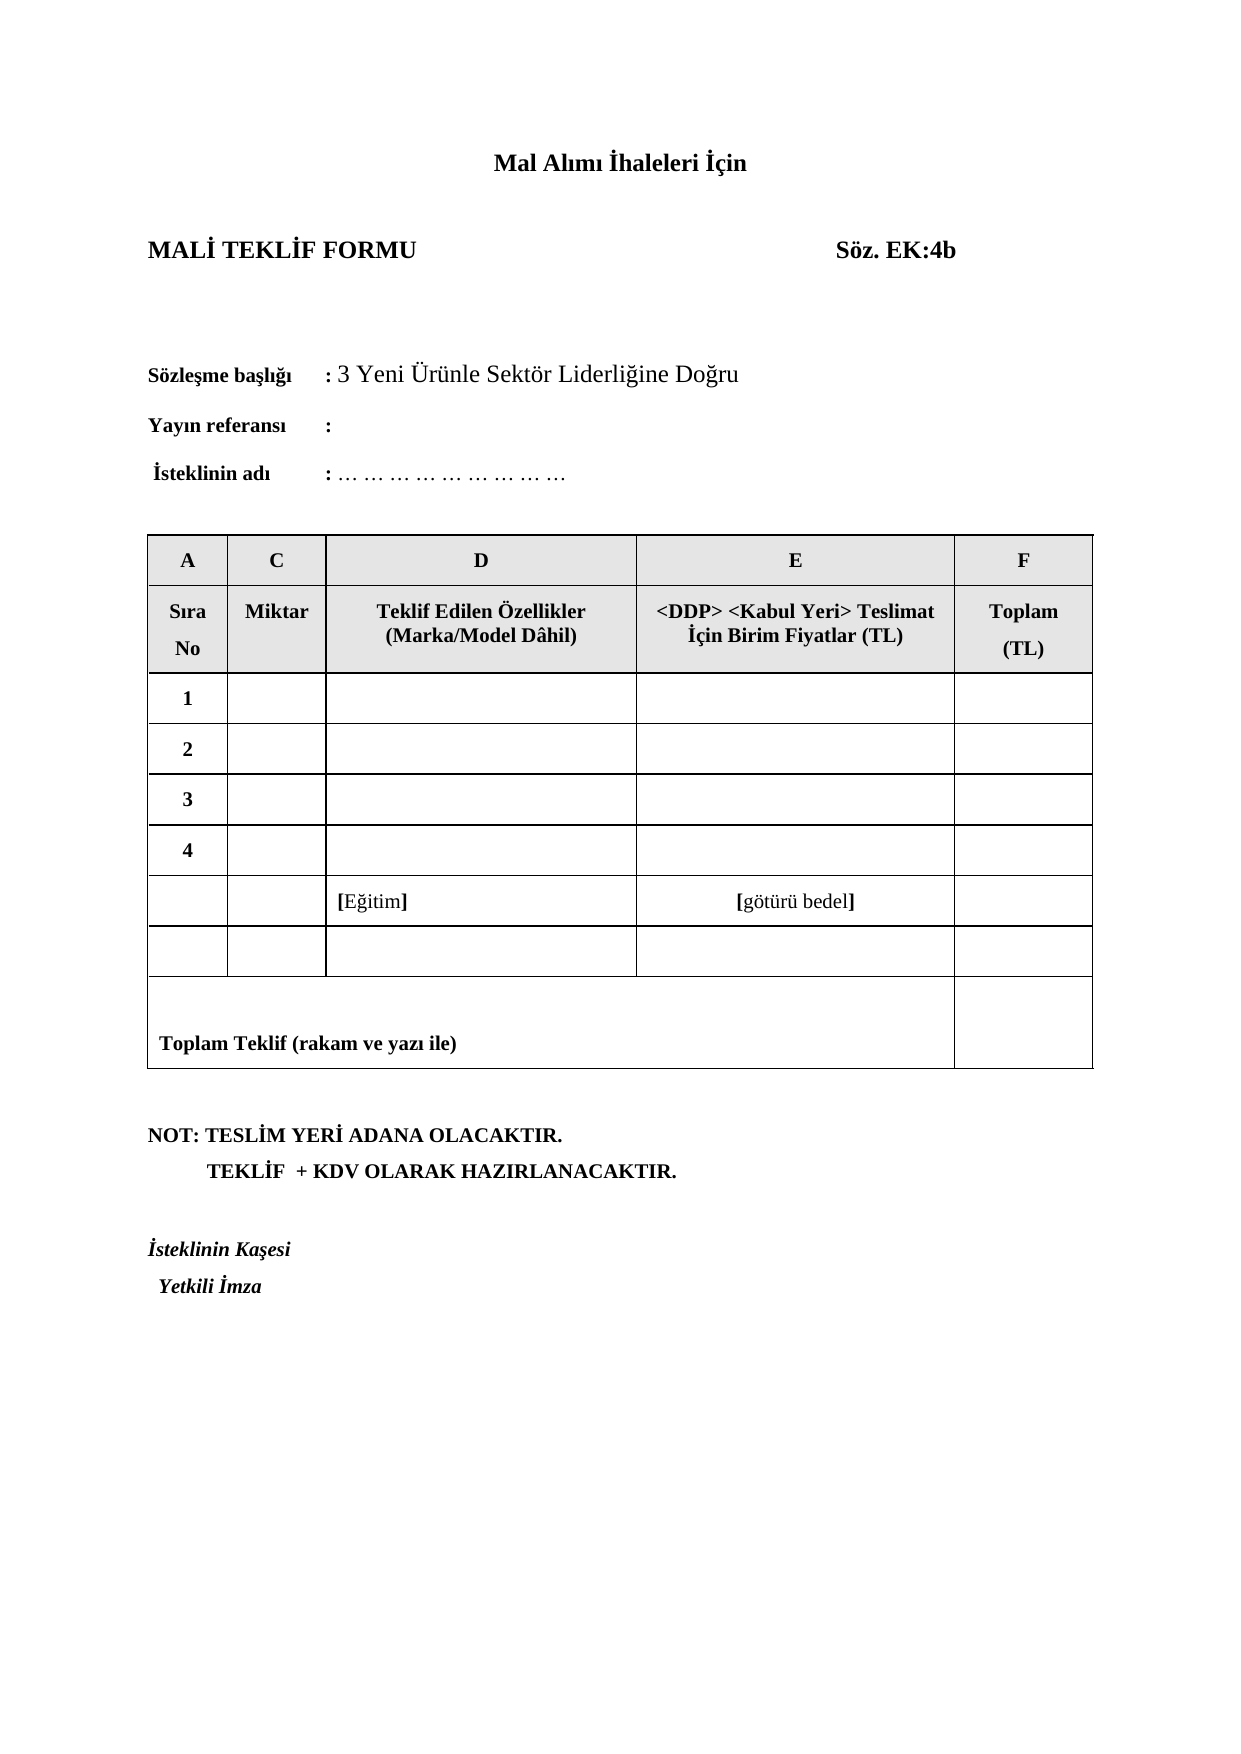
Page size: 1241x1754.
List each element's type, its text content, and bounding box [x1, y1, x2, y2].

table_cell [228, 876, 325, 925]
text İsteklinin Kaşesi [148, 1237, 1093, 1261]
table_cell Toplam Teklif (rakam ve yazı ile) [148, 977, 954, 1068]
table_cell [955, 775, 1092, 824]
table_cell [228, 674, 325, 723]
table_cell Teklif Edilen Özellikler (Marka/Model Dâhil) [327, 586, 636, 672]
table_header D [327, 536, 636, 585]
table_header C [228, 536, 325, 585]
table_cell [637, 826, 954, 874]
text Yetkili İmza [148, 1274, 1093, 1298]
table_cell [327, 674, 636, 723]
table_header F [955, 536, 1092, 585]
table_cell [götürü bedel] [637, 876, 954, 925]
table_cell 4 [148, 825, 227, 874]
text Sözleşme başlığı : 3 Yeni Ürünle Sektör Liderliğine Doğru [148, 359, 1093, 387]
table_cell <DDP> <Kabul Yeri> Teslimat İçin Birim Fiyatlar (TL) [637, 586, 954, 672]
table_cell 1 [148, 673, 227, 723]
table_cell [327, 775, 636, 824]
table_cell [Eğitim] [327, 876, 636, 925]
table_cell [327, 927, 636, 976]
text Mal Alımı İhaleleri İçin [148, 148, 1093, 176]
table_cell Sıra No [148, 586, 227, 672]
table_cell [228, 826, 325, 874]
table_cell [955, 977, 1092, 1068]
table_cell [955, 674, 1092, 723]
table_cell Miktar [228, 586, 325, 672]
table_cell [637, 775, 954, 824]
text İsteklinin adı : … … … … … … … … … [148, 461, 1093, 485]
table_cell [228, 775, 325, 824]
table_cell [148, 876, 227, 925]
table_header A [148, 536, 227, 585]
text Yayın referansı : [148, 413, 1093, 437]
table_cell [637, 724, 954, 773]
table_cell 2 [148, 724, 227, 773]
text NOT: TESLİM YERİ ADANA OLACAKTIR. [148, 1123, 1093, 1147]
text MALİ TEKLİF FORMU Söz. EK:4b [148, 235, 1093, 264]
table_cell [327, 826, 636, 874]
table_cell [955, 927, 1092, 976]
table_cell [955, 724, 1092, 773]
text TEKLİF + KDV OLARAK HAZIRLANACAKTIR. [148, 1159, 1093, 1183]
table_cell Toplam (TL) [955, 586, 1092, 672]
table_cell 3 [148, 774, 227, 824]
table_cell [637, 674, 954, 723]
table_cell [955, 876, 1092, 925]
table_cell [955, 826, 1092, 874]
table_cell [228, 724, 325, 773]
table_header E [637, 536, 954, 585]
table_cell [327, 724, 636, 773]
table_cell [637, 927, 954, 976]
table_cell [228, 927, 325, 976]
table_cell [148, 926, 227, 976]
